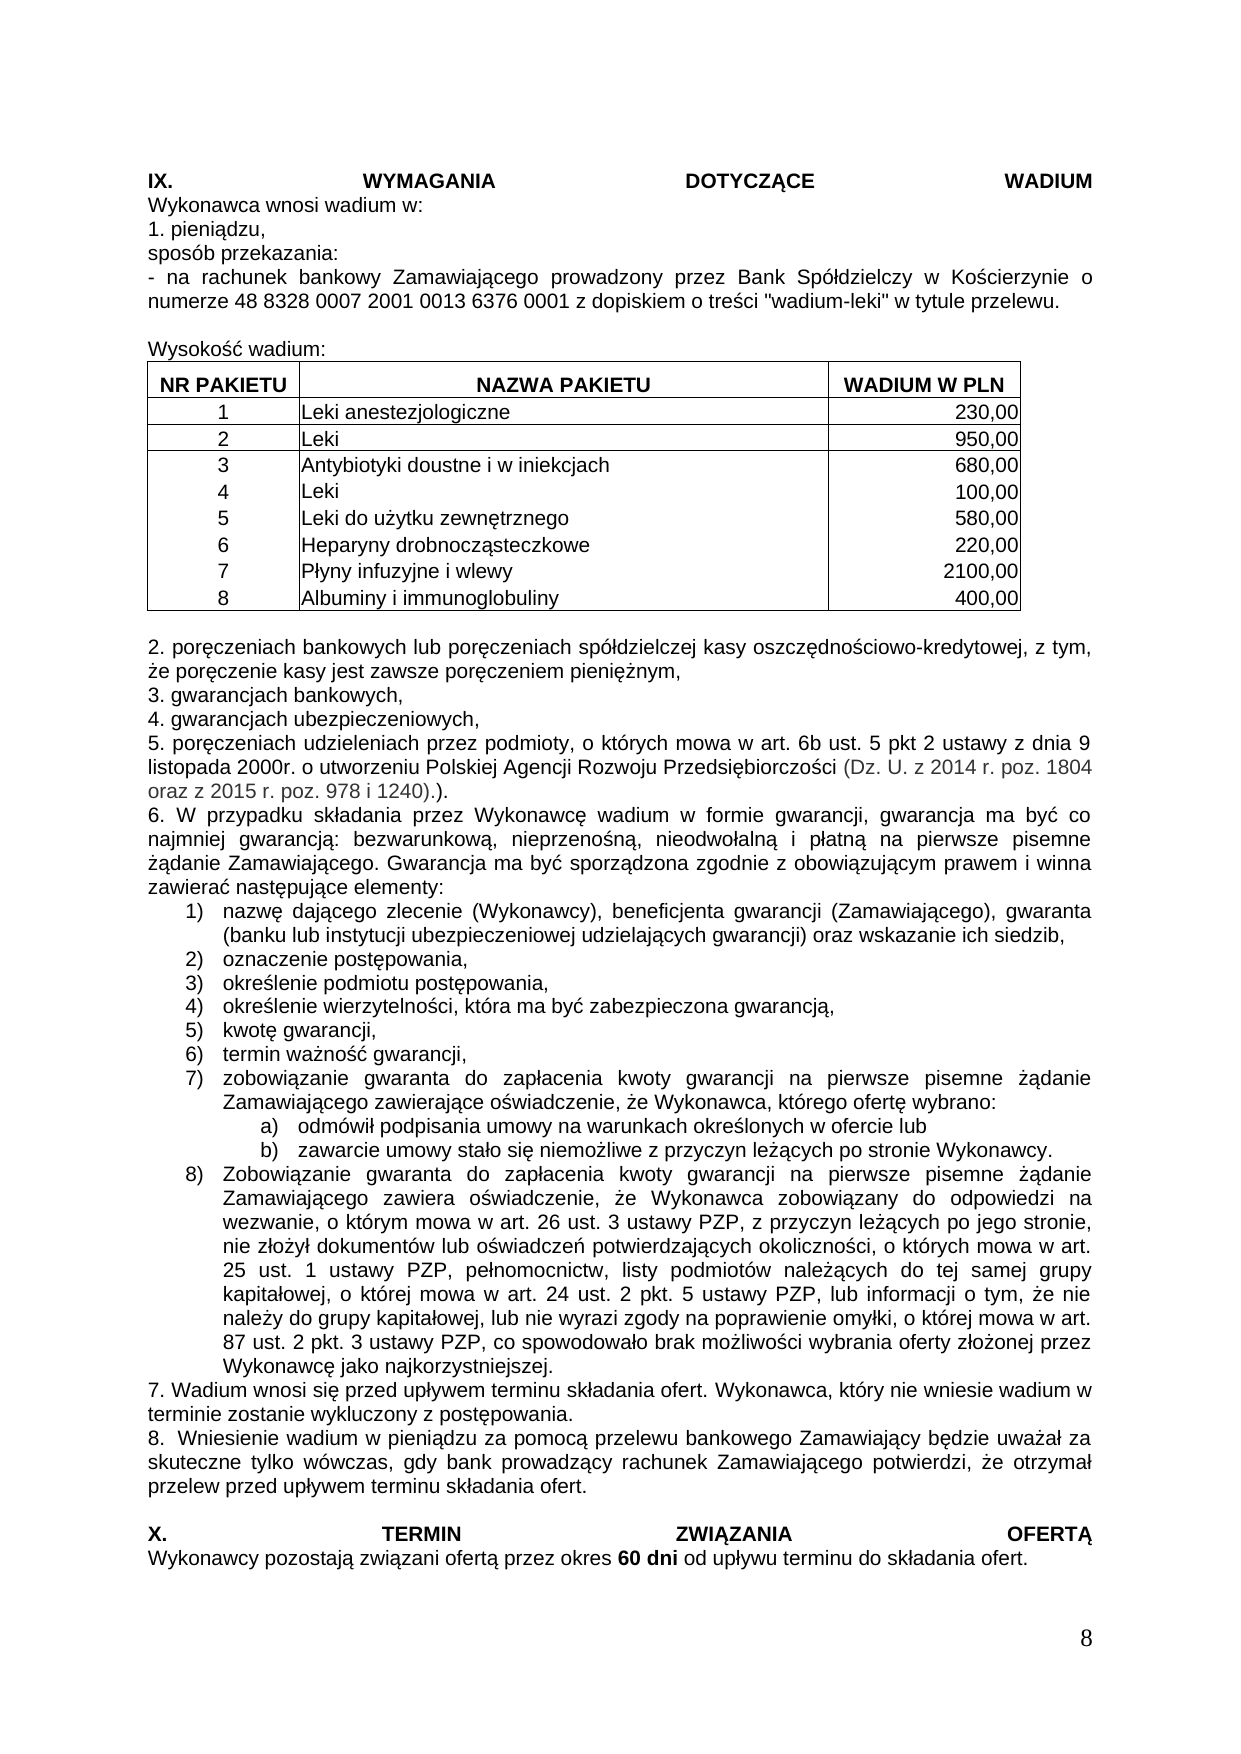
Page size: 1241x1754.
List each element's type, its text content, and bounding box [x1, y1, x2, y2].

list zawarcie umowy stało się niemożliwe z przyczyn leżących po stronie Wykonawcy. [260, 1138, 1093, 1162]
table_cell 5 [148, 504, 299, 530]
table_cell 580,00 [829, 504, 1020, 530]
list Wniesienie wadium w pieniądzu za pomocą przelewu bankowego Zamawiający będzie uważał za skuteczne tylko wówczas, gdy bank prowadzący rachunek Zamawiającego potwierdzi, że otrzymał przelew przed upływem terminu składania ofert. [148, 1426, 1093, 1497]
list oznaczenie postępowania, [185, 946, 1093, 970]
text 7. Wadium wnosi się przed upływem terminu składania ofert. Wykonawca, który nie wniesie wadium w terminie zostanie wykluczony z postępowania. [148, 1378, 1093, 1426]
text 2. poręczeniach bankowych lub poręczeniach spółdzielczej kasy oszczędnościowo-kredytowej, z tym, że poręczenie kasy jest zawsze poręczeniem pieniężnym, [148, 635, 1093, 683]
table_header NR PAKIETU [148, 362, 299, 397]
table_cell 3 [148, 451, 299, 477]
list nazwę dającego zlecenie (Wykonawcy), beneficjenta gwarancji (Zamawiającego), gwaranta (banku lub instytucji ubezpieczeniowej udzielających gwarancji) oraz wskazanie ich siedzib, [185, 898, 1093, 946]
table_header NAZWA PAKIETU [300, 362, 828, 397]
list termin ważność gwarancji, [185, 1042, 1093, 1066]
list odmówił podpisania umowy na warunkach określonych w ofercie lub [260, 1114, 1093, 1138]
table_cell Albuminy i immunoglobuliny [300, 583, 828, 610]
table_cell Płyny infuzyjne i wlewy [300, 557, 828, 583]
table_cell 7 [148, 557, 299, 583]
list zobowiązanie gwaranta do zapłacenia kwoty gwarancji na pierwsze pisemne żądanie Zamawiającego zawierające oświadczenie, że Wykonawca, którego ofertę wybrano: [185, 1066, 1093, 1114]
table_cell 220,00 [829, 530, 1020, 557]
table_cell 230,00 [829, 398, 1020, 423]
table_cell 4 [148, 477, 299, 504]
text 4. gwarancjach ubezpieczeniowych, [148, 707, 1093, 731]
table_cell 2 [148, 425, 299, 450]
table_cell 100,00 [829, 477, 1020, 504]
list określenie wierzytelności, która ma być zabezpieczona gwarancją, [185, 994, 1093, 1018]
text X. TERMIN ZWIĄZANIA OFERTĄ Wykonawcy pozostają związani ofertą przez okres 60 dni od upływu terminu do składania ofert. [148, 1521, 1093, 1569]
table_cell 6 [148, 530, 299, 557]
table_cell Leki anestezjologiczne [300, 398, 828, 423]
table_cell 950,00 [829, 425, 1020, 450]
table_cell 2100,00 [829, 557, 1020, 583]
table_cell 400,00 [829, 583, 1020, 610]
table_cell Heparyny drobnocząsteczkowe [300, 530, 828, 557]
text 5. poręczeniach udzieleniach przez podmioty, o których mowa w art. 6b ust. 5 pkt 2 ustawy z dnia 9 listopada 2000r. o utworzeniu Polskiej Agencji Rozwoju Przedsiębiorczości (Dz. U. z 2014 r. poz. 1804 oraz z 2015 r. poz. 978 i 1240).). [148, 731, 1093, 803]
table_cell Leki do użytku zewnętrznego [300, 504, 828, 530]
text 6. W przypadku składania przez Wykonawcę wadium w formie gwarancji, gwarancja ma być co najmniej gwarancją: bezwarunkową, nieprzenośną, nieodwołalną i płatną na pierwsze pisemne żądanie Zamawiającego. Gwarancja ma być sporządzona zgodnie z obowiązującym prawem i winna zawierać następujące elementy: [148, 803, 1093, 898]
table_header WADIUM W PLN [829, 362, 1020, 397]
table_cell Antybiotyki doustne i w iniekcjach [300, 451, 828, 477]
table_cell Leki [300, 425, 828, 450]
text sposób przekazania: [148, 241, 1093, 265]
text IX. WYMAGANIA DOTYCZĄCE WADIUM Wykonawca wnosi wadium w: [148, 169, 1093, 217]
list kwotę gwarancji, [185, 1018, 1093, 1042]
text 1. pieniądzu, [148, 217, 1093, 241]
list Zobowiązanie gwaranta do zapłacenia kwoty gwarancji na pierwsze pisemne żądanie Zamawiającego zawiera oświadczenie, że Wykonawca zobowiązany do odpowiedzi na wezwanie, o którym mowa w art. 26 ust. 3 ustawy PZP, z przyczyn leżących po jego stronie, nie złożył dokumentów lub oświadczeń potwierdzających okoliczności, o których mowa w art. 25 ust. 1 ustawy PZP, pełnomocnictw, listy podmiotów należących do tej samej grupy kapitałowej, o której mowa w art. 24 ust. 2 pkt. 5 ustawy PZP, lub informacji o tym, że nie należy do grupy kapitałowej, lub nie wyrazi zgody na poprawienie omyłki, o której mowa w art. 87 ust. 2 pkt. 3 ustawy PZP, co spowodowało brak możliwości wybrania oferty złożonej przez Wykonawcę jako najkorzystniejszej. [185, 1162, 1093, 1378]
table_cell 8 [148, 583, 299, 610]
list określenie podmiotu postępowania, [185, 970, 1093, 994]
table_cell Leki [300, 477, 828, 504]
table_cell 1 [148, 398, 299, 423]
text Wysokość wadium: [148, 337, 1093, 361]
table_cell 680,00 [829, 451, 1020, 477]
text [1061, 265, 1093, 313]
text 3. gwarancjach bankowych, [148, 683, 1093, 707]
